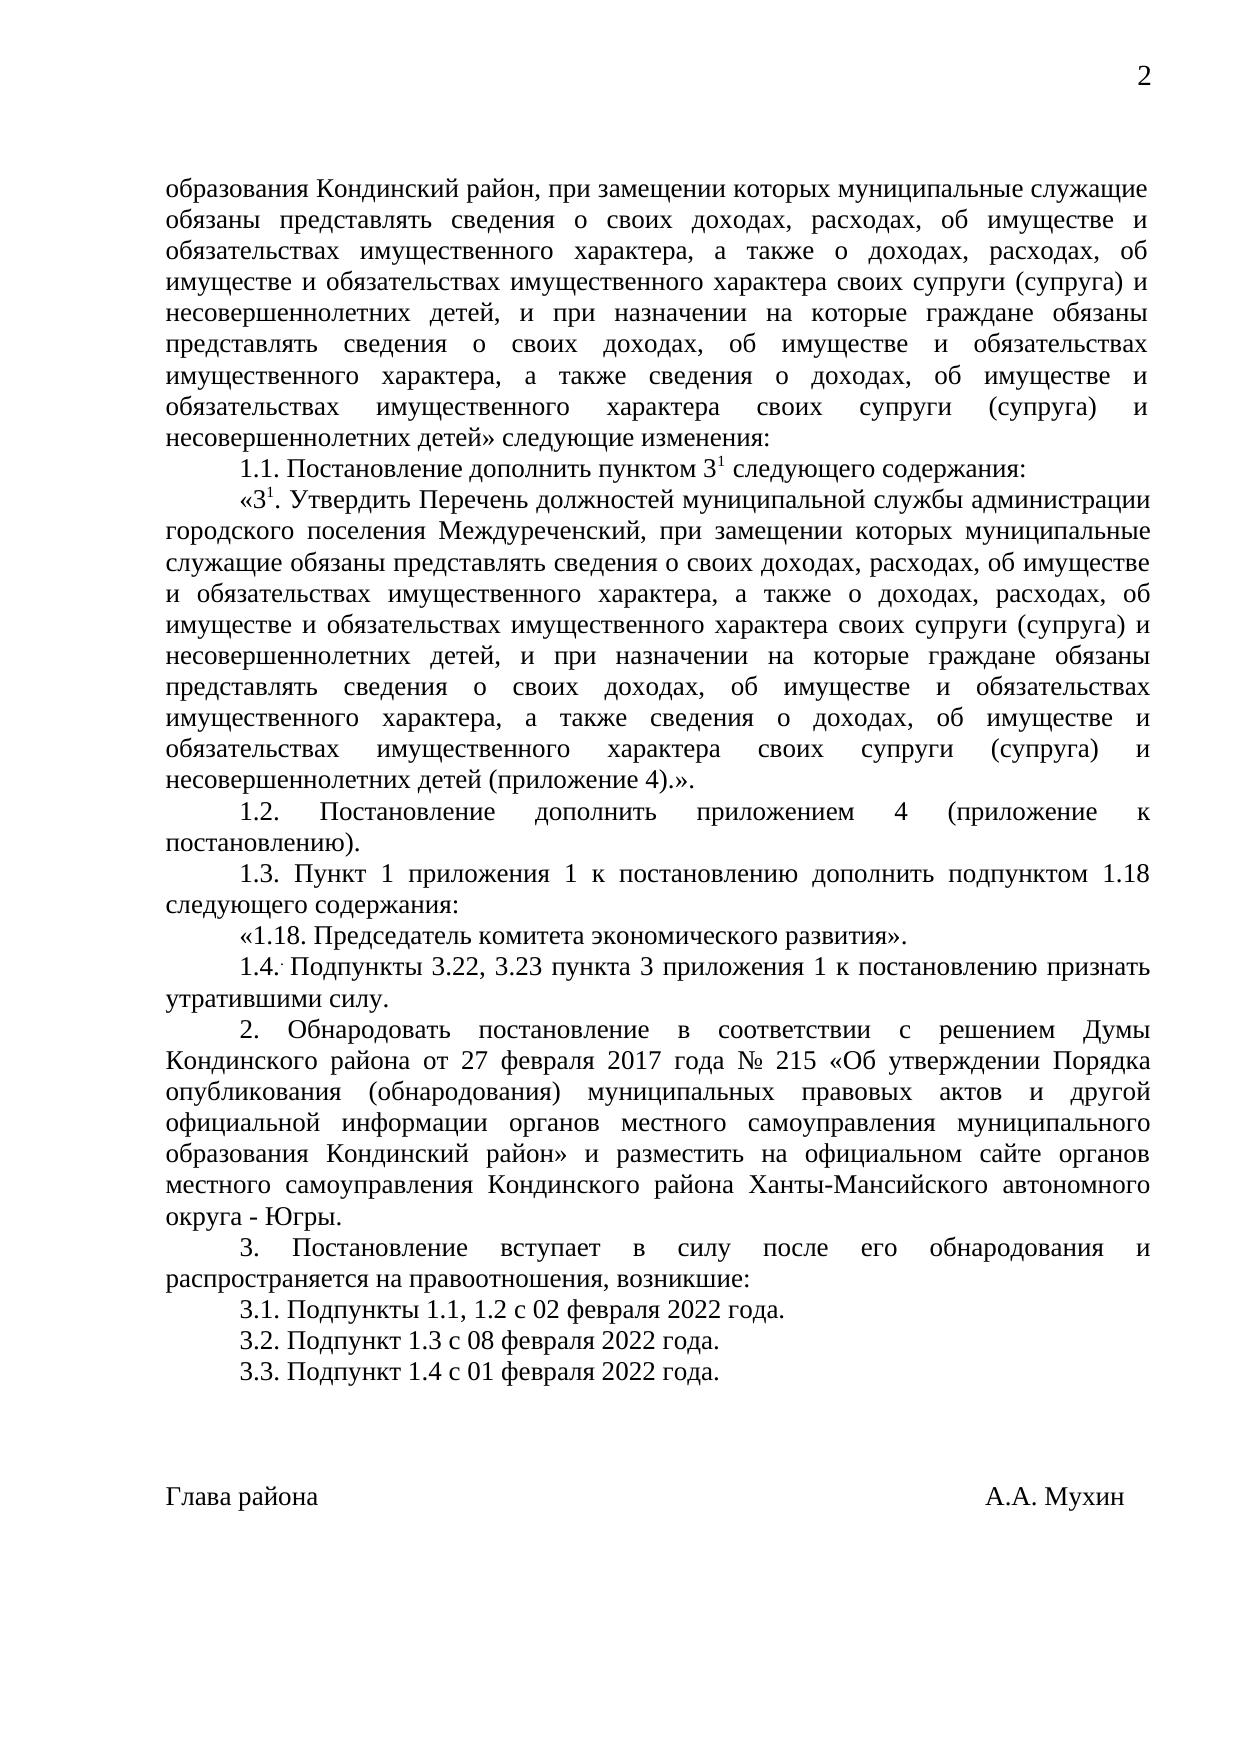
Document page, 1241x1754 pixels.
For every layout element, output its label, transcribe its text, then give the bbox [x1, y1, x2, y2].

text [165, 172, 1149, 452]
text Глава района А.А. Мухин [165, 1480, 1152, 1511]
text 2. Обнародовать постановление в соответствии с решением Думы Кондинского района от 27 февраля 2017 года № 215 «Об утверждении Порядка опубликования (обнародования) муниципальных правовых актов и другой официальной информации органов местного самоуправления муниципального образования Кондинский район» и разместить на официальном сайте органов местного самоуправления Кондинского района Ханты-Мансийского автономного округа - Югры. [165, 1013, 1152, 1231]
text «1.18. Председатель комитета экономического развития». [165, 919, 1152, 951]
text 3.2. Подпункт 1.3 с 08 февраля 2022 года. [165, 1324, 1152, 1355]
text 1.3. Пункт 1 приложения 1 к постановлению дополнить подпунктом 1.18 следующего содержания: [165, 857, 1152, 919]
text 1.2. Постановление дополнить приложением 4 (приложение к постановлению). [165, 795, 1152, 857]
text «31. Утвердить Перечень должностей муниципальной службы администрации городского поселения Междуреченский, при замещении которых муниципальные служащие обязаны представлять сведения о своих доходах, расходах, об имуществе и обязательствах имущественного характера, а также о доходах, расходах, об имуществе и обязательствах имущественного характера своих супруги (супруга) и несовершеннолетних детей, и при назначении на которые граждане обязаны представлять сведения о своих доходах, об имуществе и обязательствах имущественного характера, а также сведения о доходах, об имуществе и обязательствах имущественного характера своих супруги (супруга) и несовершеннолетних детей (приложение 4).». [165, 483, 1152, 795]
text 3.1. Подпункты 1.1, 1.2 с 02 февраля 2022 года. [165, 1293, 1152, 1324]
text 1.1. Постановление дополнить пунктом 31 следующего содержания: [165, 452, 1152, 483]
text 1.4.. Подпункты 3.22, 3.23 пункта 3 приложения 1 к постановлению признать утратившими силу. [165, 951, 1152, 1013]
text 3. Постановление вступает в силу после его обнародования и распространяется на правоотношения, возникшие: [165, 1231, 1152, 1293]
text 3.3. Подпункт 1.4 с 01 февраля 2022 года. [165, 1355, 1152, 1387]
